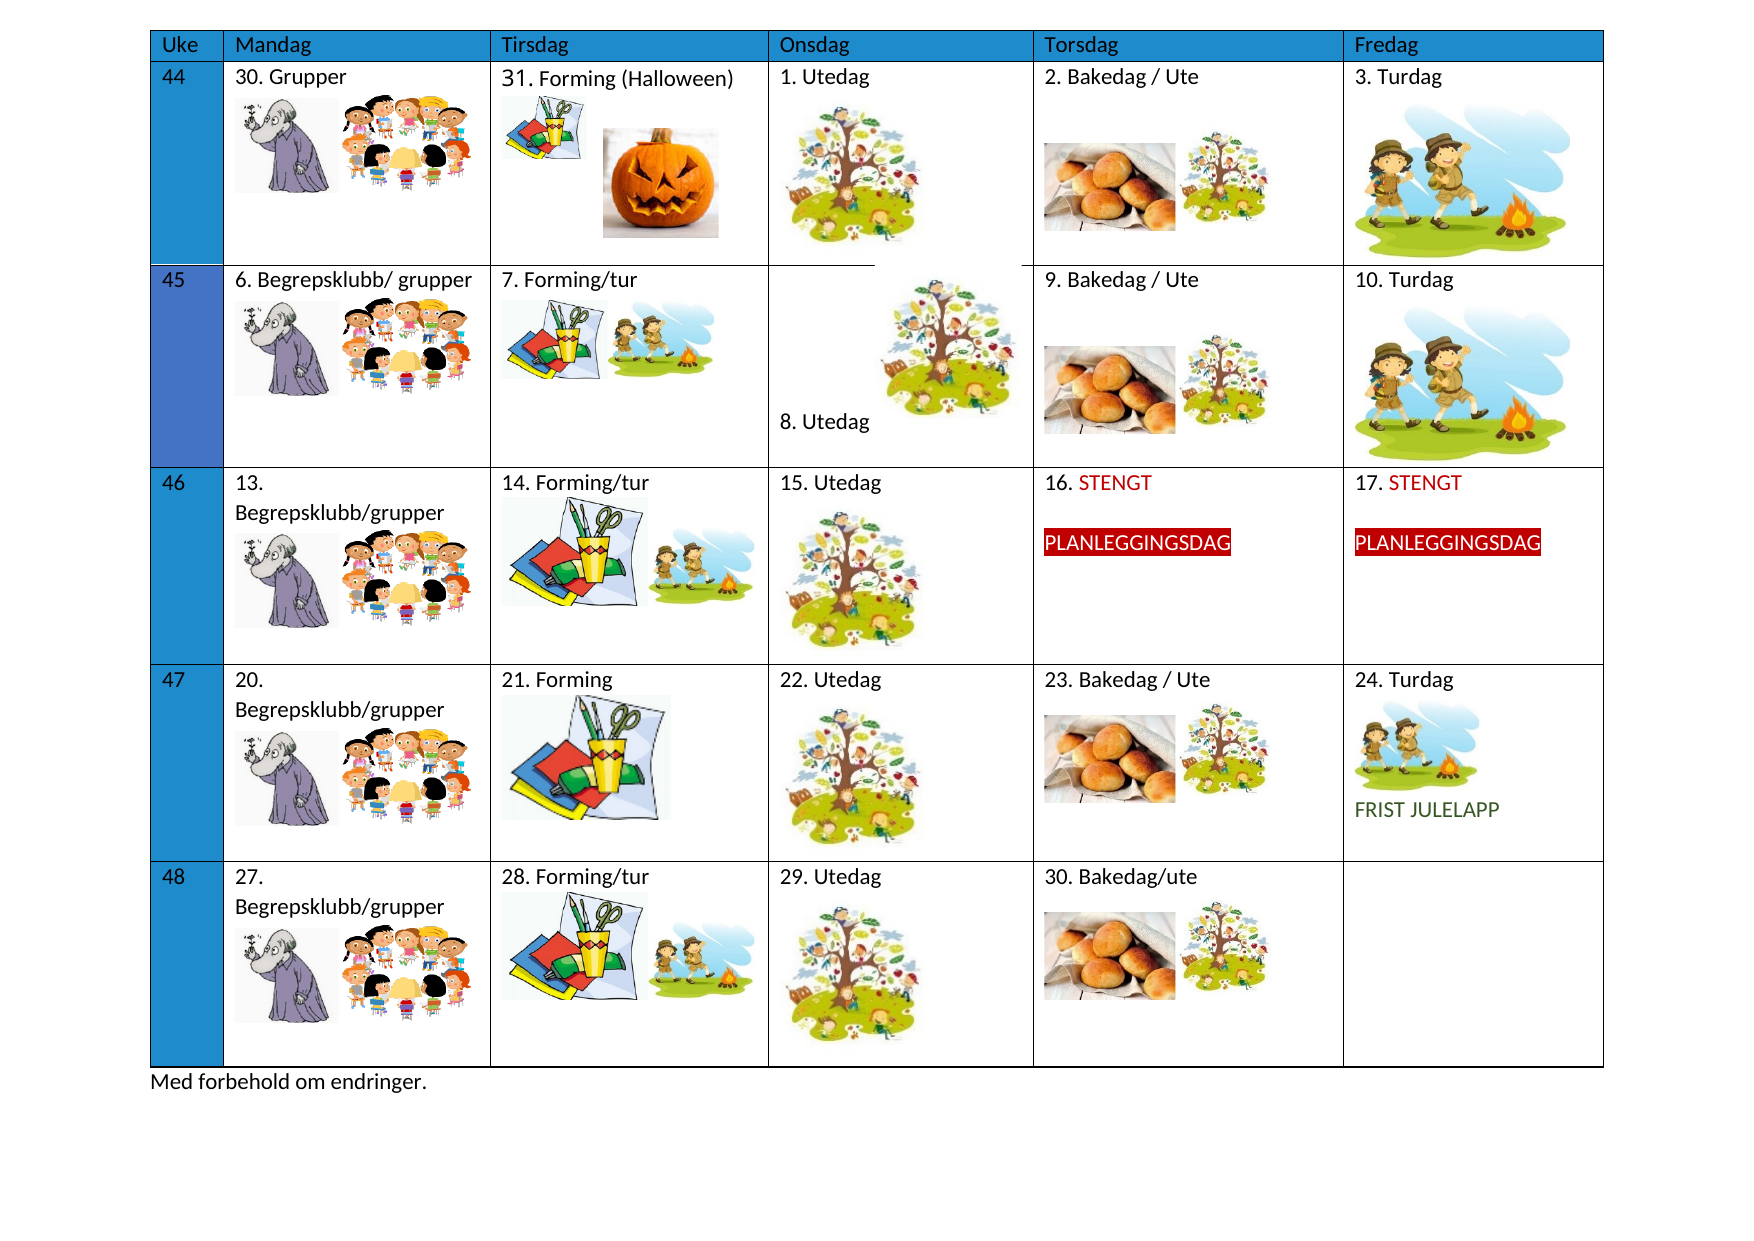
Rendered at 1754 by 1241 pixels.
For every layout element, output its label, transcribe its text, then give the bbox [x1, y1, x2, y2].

table_cell 17. STENGT PLANLEGGINGSDAG [1344, 468, 1603, 664]
picture [1044, 695, 1273, 803]
table_cell 31. Forming (Halloween) [491, 62, 768, 264]
table_cell [1344, 862, 1603, 1066]
table_cell 44 [151, 62, 223, 264]
table_cell 29. Utedag [769, 862, 1033, 1066]
picture [501, 295, 715, 379]
table_cell 30. Grupper [224, 62, 490, 264]
table_cell 20. Begrepsklubb/grupper [224, 665, 490, 861]
table_cell 14. Forming/tur [491, 468, 768, 664]
picture [501, 497, 755, 606]
picture [501, 892, 755, 1000]
table_header Mandag [224, 31, 490, 61]
picture [234, 528, 473, 628]
table_cell 30. Bakedag/ute [1034, 862, 1343, 1066]
picture [234, 725, 473, 826]
table_cell 28. Forming/tur [491, 862, 768, 1066]
table_header Fredag [1344, 31, 1603, 61]
picture [501, 695, 672, 820]
table_cell 27. Begrepsklubb/grupper [224, 862, 490, 1066]
table_cell 9. Bakedag / Ute [1034, 266, 1343, 467]
picture [1354, 295, 1571, 465]
table_header Tirsdag [491, 31, 768, 61]
picture [779, 92, 927, 257]
picture [234, 92, 473, 193]
table_header Uke [151, 31, 223, 61]
table_cell 47 [151, 665, 223, 861]
picture [501, 96, 587, 159]
picture [779, 892, 927, 1056]
picture [1044, 122, 1273, 231]
table_cell 22. Utedag [769, 665, 1033, 861]
picture [779, 695, 927, 859]
picture [874, 265, 1022, 430]
table_cell 45 [151, 266, 223, 467]
table_cell 48 [151, 862, 223, 1066]
table_cell 16. STENGT PLANLEGGINGSDAG [1034, 468, 1343, 664]
table_cell 2. Bakedag / Ute [1034, 62, 1343, 264]
text Med forbehold om endringer. [150, 1068, 1604, 1095]
table_cell 46 [151, 468, 223, 664]
table_header Onsdag [769, 31, 1033, 61]
picture [1354, 92, 1571, 262]
table_cell 15. Utedag [769, 468, 1033, 664]
table_cell 3. Turdag [1344, 62, 1603, 264]
picture [234, 922, 473, 1023]
table_cell 21. Forming [491, 665, 768, 861]
picture [1354, 695, 1480, 793]
picture [779, 497, 927, 662]
table_cell 1. Utedag [769, 62, 1033, 264]
table_cell 23. Bakedag / Ute [1034, 665, 1343, 861]
picture [234, 295, 473, 396]
table_cell 24. Turdag FRIST JULELAPP [1344, 665, 1603, 861]
table_cell 8. Utedag [769, 266, 1033, 467]
picture [603, 128, 719, 238]
table_cell 10. Turdag [1344, 266, 1603, 467]
table_cell 6. Begrepsklubb/ grupper [224, 266, 490, 467]
picture [1044, 892, 1273, 1000]
table_header Torsdag [1034, 31, 1343, 61]
table_cell 7. Forming/tur [491, 266, 768, 467]
table_cell 13. Begrepsklubb/grupper [224, 468, 490, 664]
picture [1044, 326, 1273, 434]
